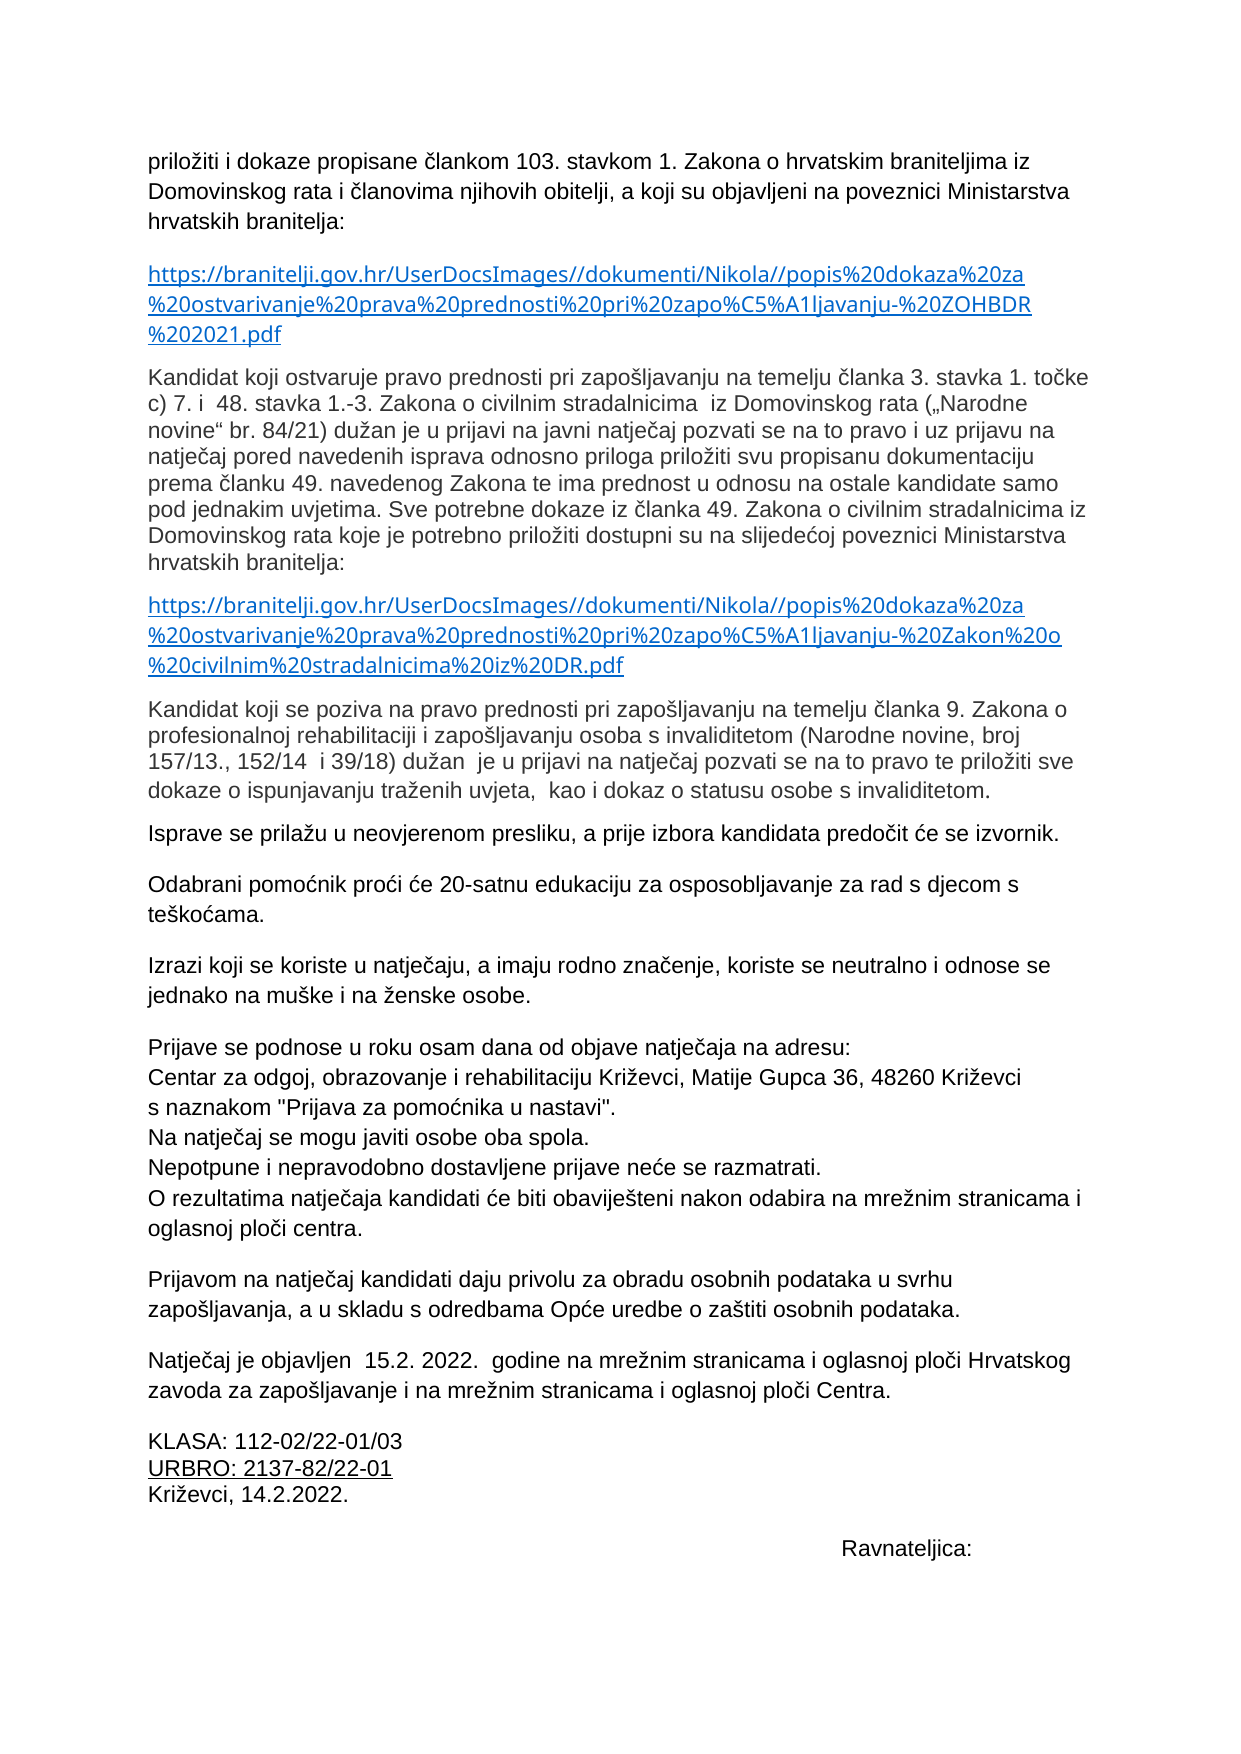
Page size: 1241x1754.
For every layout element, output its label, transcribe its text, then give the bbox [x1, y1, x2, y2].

text Križevci, 14.2.2022. [148, 1481, 1093, 1507]
text https://branitelji.gov.hr/UserDocsImages//dokumenti/Nikola//popis%20dokaza%20za%20ostvarivanje%20prava%20prednosti%20pri%20zapo%C5%A1ljavanju-%20ZOHBDR%202021.pdf [148, 259, 1093, 348]
text Ravnateljica: [148, 1535, 1093, 1562]
text Kandidat koji ostvaruje pravo prednosti pri zapošljavanju na temelju članka 3. stavka 1. točke c) 7. i 48. stavka 1.-3. Zakona o civilnim stradalnicima iz Domovinskog rata („Narodne novine“ br. 84/21) dužan je u prijavi na javni natječaj pozvati se na to pravo i uz prijavu na natječaj pored navedenih isprava odnosno priloga priložiti svu propisanu dokumentaciju prema članku 49. navedenog Zakona te ima prednost u odnosu na ostale kandidate samo pod jednakim uvjetima. Sve potrebne dokaze iz članka 49. Zakona o civilnim stradalnicima iz Domovinskog rata koje je potrebno priložiti dostupni su na slijedećoj poveznici Ministarstva hrvatskih branitelja: [148, 364, 1093, 575]
text Odabrani pomoćnik proći će 20-satnu edukaciju za osposobljavanje za rad s djecom s teškoćama. [148, 871, 1093, 928]
text URBRO: 2137-82/22-01 [148, 1455, 1093, 1481]
text Natječaj je objavljen 15.2. 2022. godine na mrežnim stranicama i oglasnoj ploči Hrvatskog zavoda za zapošljavanje i na mrežnim stranicama i oglasnoj ploči Centra. [148, 1347, 1093, 1404]
text Kandidat koji se poziva na pravo prednosti pri zapošljavanju na temelju članka 9. Zakona o profesionalnoj rehabilitaciji i zapošljavanju osoba s invaliditetom (Narodne novine, broj 157/13., 152/14 i 39/18) dužan je u prijavi na natječaj pozvati se na to pravo te priložiti sve dokaze o ispunjavanju traženih uvjeta, kao i dokaz o statusu osobe s invaliditetom. [148, 696, 1093, 804]
text Izrazi koji se koriste u natječaju, a imaju rodno značenje, koriste se neutralno i odnose se jednako na muške i na ženske osobe. [148, 952, 1093, 1009]
text Isprave se prilažu u neovjerenom presliku, a prije izbora kandidata predočit će se izvornik. [148, 820, 1093, 846]
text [148, 148, 1093, 234]
text Prijave se podnose u roku osam dana od objave natječaja na adresu: Centar za odgoj, obrazovanje i rehabilitaciju Križevci, Matije Gupca 36, 48260 Križevci s naznakom "Prijava za pomoćnika u nastavi". Na natječaj se mogu javiti osobe oba spola. Nepotpune i nepravodobno dostavljene prijave neće se razmatrati. O rezultatima natječaja kandidati će biti obaviješteni nakon odabira na mrežnim stranicama i oglasnoj ploči centra. [148, 1033, 1093, 1241]
text KLASA: 112-02/22-01/03 [148, 1428, 1093, 1455]
text Prijavom na natječaj kandidati daju privolu za obradu osobnih podataka u svrhu zapošljavanja, a u skladu s odredbama Opće uredbe o zaštiti osobnih podataka. [148, 1266, 1093, 1322]
text https://branitelji.gov.hr/UserDocsImages//dokumenti/Nikola//popis%20dokaza%20za%20ostvarivanje%20prava%20prednosti%20pri%20zapo%C5%A1ljavanju-%20Zakon%20o%20civilnim%20stradalnicima%20iz%20DR.pdf [148, 591, 1093, 680]
